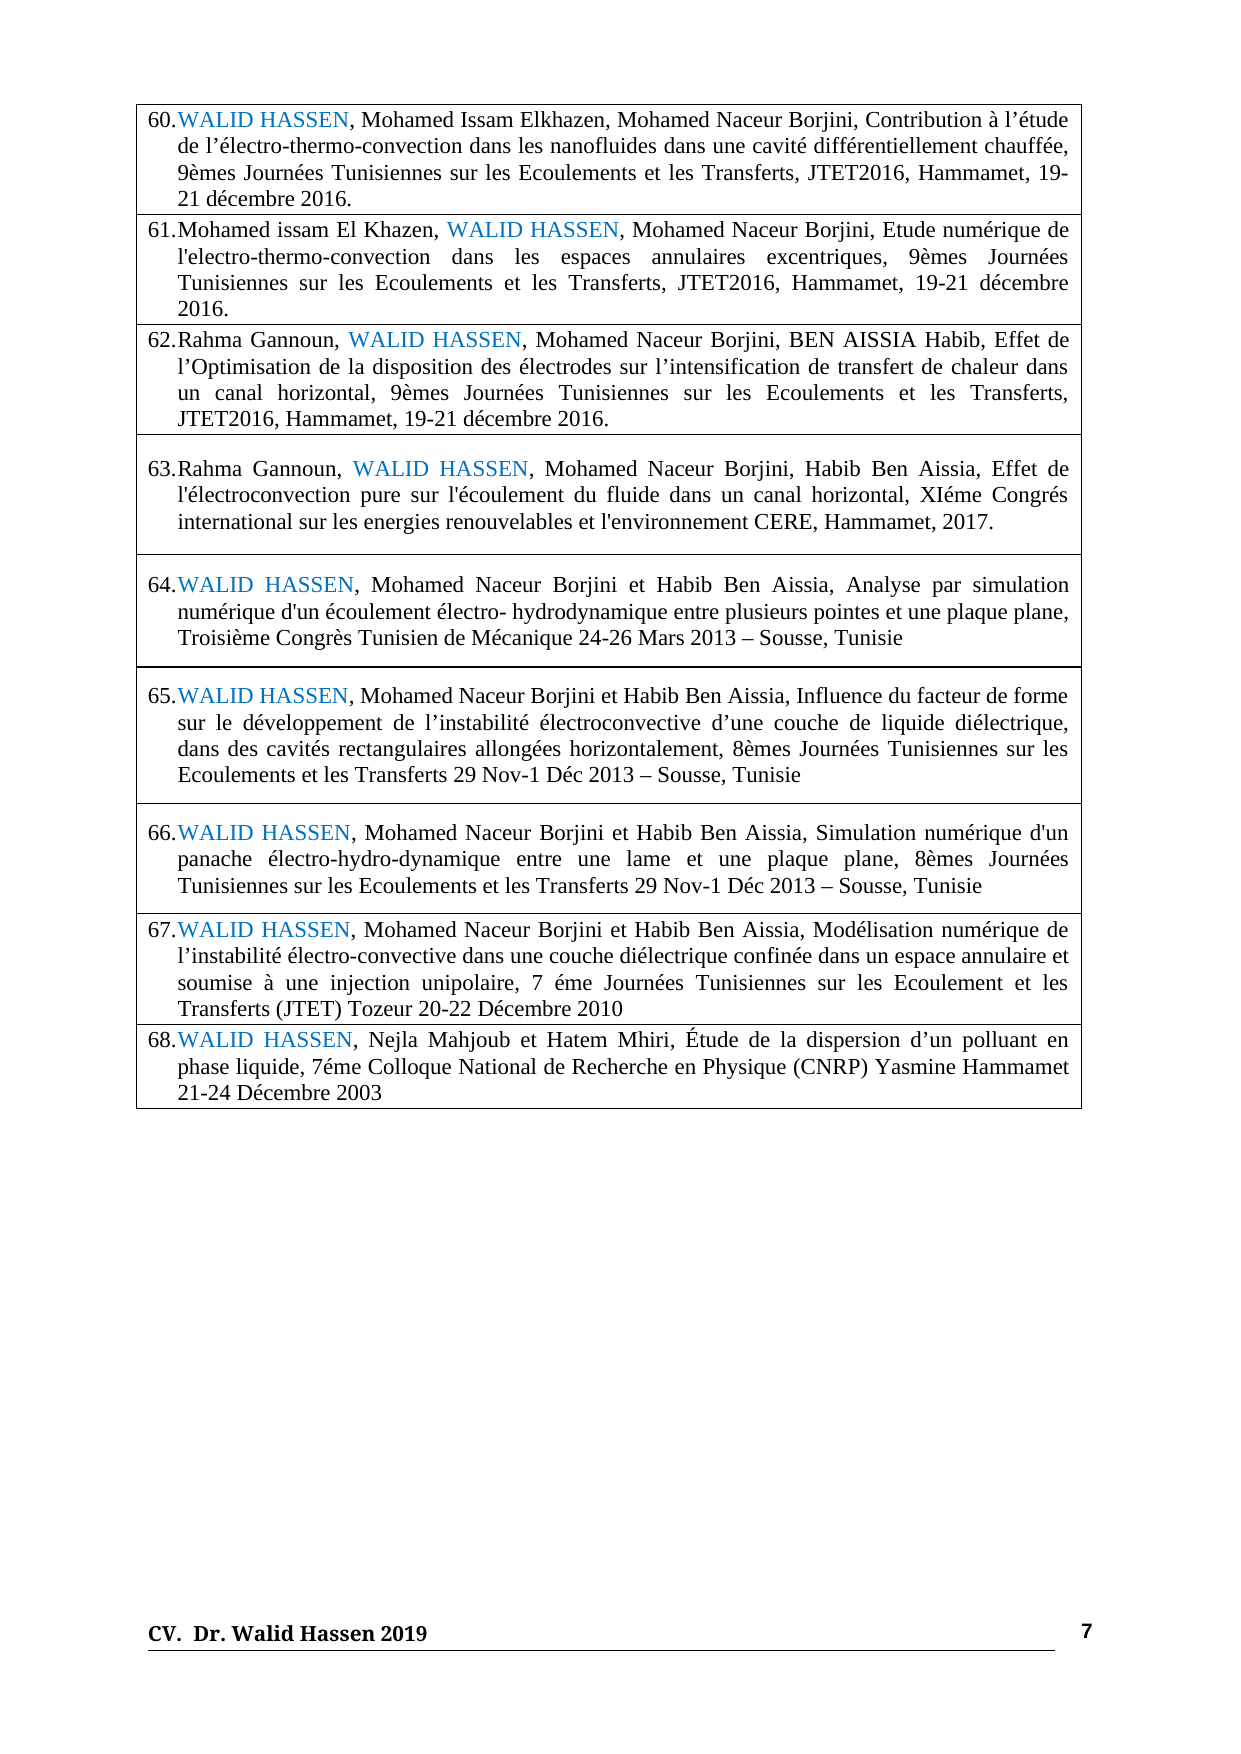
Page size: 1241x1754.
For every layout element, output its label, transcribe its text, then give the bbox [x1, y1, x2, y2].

table_cell Walid Hassen, Mohamed Naceur Borjini et Habib Ben Aissia, Influence du facteur de forme sur le développement de l’instabilité électroconvective d’une couche de liquide diélectrique, dans des cavités rectangulaires allongées horizontalement, 8èmes Journées Tunisiennes sur les Ecoulements et les Transferts 29 Nov-1 Déc 2013 – Sousse, Tunisie [137, 668, 1081, 803]
table_cell Walid Hassen, Mohamed Naceur Borjini et Habib Ben Aissia, Simulation numérique d'un panache électro-hydro-dynamique entre une lame et une plaque plane, 8èmes Journées Tunisiennes sur les Ecoulements et les Transferts 29 Nov-1 Déc 2013 – Sousse, Tunisie [137, 804, 1081, 913]
table_cell Walid Hassen, Mohamed Issam Elkhazen, Mohamed Naceur Borjini, Contribution à l’étude de l’électro-thermo-convection dans les nanofluides dans une cavité différentiellement chauffée, 9èmes Journées Tunisiennes sur les Ecoulements et les Transferts, JTET2016, Hammamet, 19-21 décembre 2016. [137, 105, 1081, 213]
table_cell Walid Hassen, Mohamed Naceur Borjini et Habib Ben Aissia, Analyse par simulation numérique d'un écoulement électro- hydrodynamique entre plusieurs pointes et une plaque plane, Troisième Congrès Tunisien de Mécanique 24-26 Mars 2013 – Sousse, Tunisie [137, 555, 1081, 666]
table_cell Walid Hassen, Mohamed Naceur Borjini et Habib Ben Aissia, Modélisation numérique de l’instabilité électro-convective dans une couche diélectrique confinée dans un espace annulaire et soumise à une injection unipolaire, 7 éme Journées Tunisiennes sur les Ecoulement et les Transferts (JTET) Tozeur 20-22 Décembre 2010 [137, 914, 1081, 1024]
table_cell Mohamed issam El Khazen, Walid Hassen, Mohamed Naceur Borjini, Etude numérique de l'electro-thermo-convection dans les espaces annulaires excentriques, 9èmes Journées Tunisiennes sur les Ecoulements et les Transferts, JTET2016, Hammamet, 19-21 décembre 2016. [137, 215, 1081, 324]
table_cell Rahma Gannoun, Walid Hassen, Mohamed Naceur Borjini, BEN AISSIA Habib, Effet de l’Optimisation de la disposition des électrodes sur l’intensification de transfert de chaleur dans un canal horizontal, 9èmes Journées Tunisiennes sur les Ecoulements et les Transferts, JTET2016, Hammamet, 19-21 décembre 2016. [137, 325, 1081, 434]
table_cell Walid Hassen, Nejla Mahjoub et Hatem Mhiri, Étude de la dispersion d’un polluant en phase liquide, 7éme Colloque National de Recherche en Physique (CNRP) Yasmine Hammamet 21-24 Décembre 2003 [137, 1025, 1081, 1107]
table_cell Rahma Gannoun, Walid Hassen, Mohamed Naceur Borjini, Habib Ben Aissia, Effet de l'électroconvection pure sur l'écoulement du fluide dans un canal horizontal, XIéme Congrés international sur les energies renouvelables et l'environnement CERE, Hammamet, 2017. [137, 435, 1081, 554]
